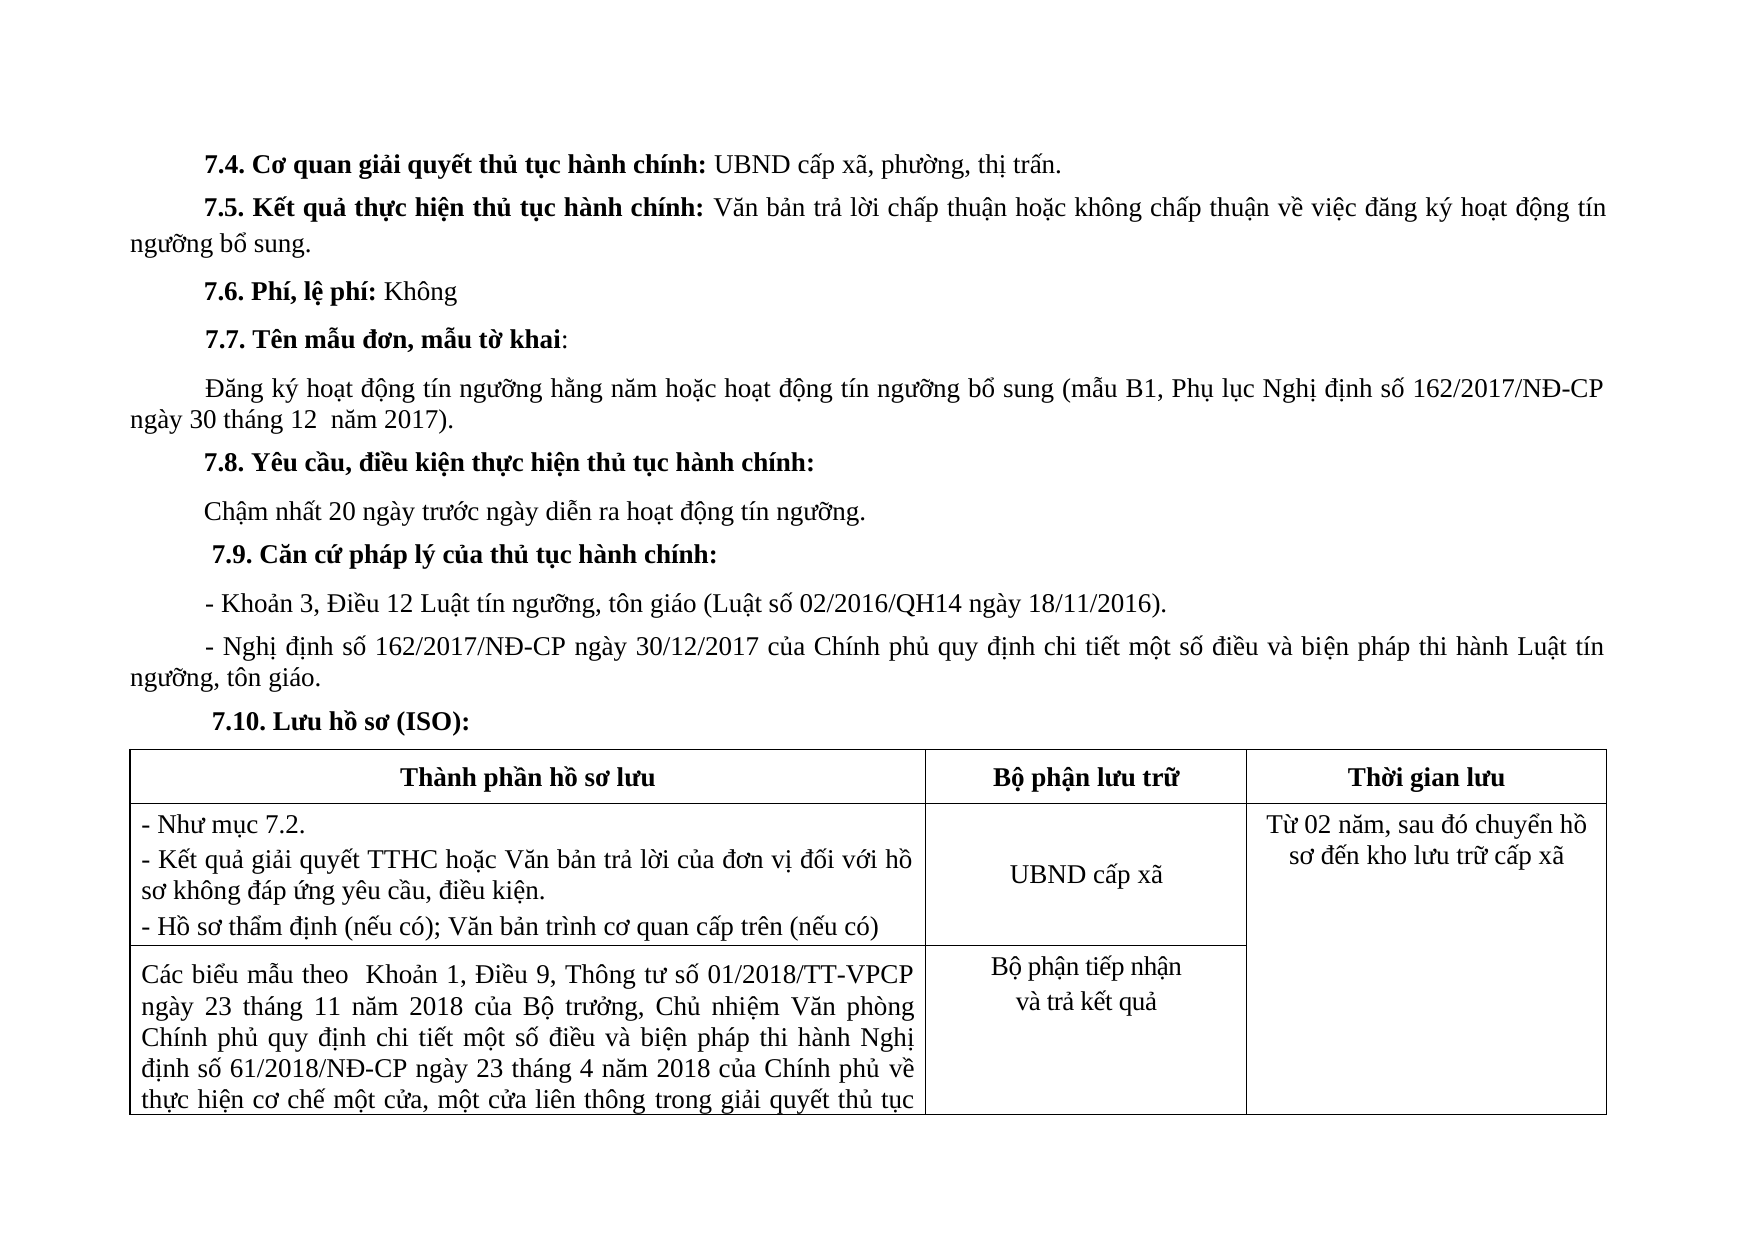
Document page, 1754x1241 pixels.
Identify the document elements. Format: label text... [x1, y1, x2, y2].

text - Nghị định số 162/2017/NĐ-CP ngày 30/12/2017 của Chính phủ quy định chi tiết một số điều và biện pháp thi hành Luật tín ngưỡng, tôn giáo. [130, 630, 1606, 693]
table_header Thành phần hồ sơ lưu [131, 750, 925, 803]
text 7.10. Lưu hồ sơ (ISO): [130, 705, 1606, 736]
text 7.7. Tên mẫu đơn, mẫu tờ khai: [130, 323, 1606, 355]
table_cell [131, 946, 925, 1114]
table_cell - Như mục 7.2. - Kết quả giải quyết TTHC hoặc Văn bản trả lời của đơn vị đối với hồ sơ không đáp ứng yêu cầu, điều kiện. - Hồ sơ thẩm định (nếu có); Văn bản trình cơ quan cấp trên (nếu có) [131, 804, 925, 945]
table_header Thời gian lưu [1247, 750, 1606, 803]
text Chậm nhất 20 ngày trước ngày diễn ra hoạt động tín ngưỡng. [130, 495, 1606, 526]
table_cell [926, 946, 1246, 1114]
text 7.6. Phí, lệ phí: Không [130, 275, 1606, 306]
text Đăng ký hoạt động tín ngưỡng hằng năm hoặc hoạt động tín ngưỡng bổ sung (mẫu B1, Phụ lục Nghị định số 162/2017/NĐ-CP ngày 30 tháng 12 năm 2017). [130, 372, 1606, 434]
table_cell Từ 02 năm, sau đó chuyển hồ sơ đến kho lưu trữ cấp xã [1247, 804, 1606, 1114]
text 7.4. Cơ quan giải quyết thủ tục hành chính: UBND cấp xã, phường, thị trấn. [130, 148, 1606, 179]
text 7.8. Yêu cầu, điều kiện thực hiện thủ tục hành chính: [130, 447, 1606, 478]
table_header Bộ phận lưu trữ [926, 750, 1246, 803]
text 7.9. Căn cứ pháp lý của thủ tục hành chính: [130, 538, 1606, 569]
table_cell UBND cấp xã [926, 804, 1246, 945]
text 7.5. Kết quả thực hiện thủ tục hành chính: Văn bản trả lời chấp thuận hoặc không chấp thuận về việc đăng ký hoạt động tín ngưỡng bổ sung. [130, 191, 1606, 258]
text - Khoản 3, Điều 12 Luật tín ngưỡng, tôn giáo (Luật số 02/2016/QH14 ngày 18/11/2016). [130, 587, 1606, 618]
